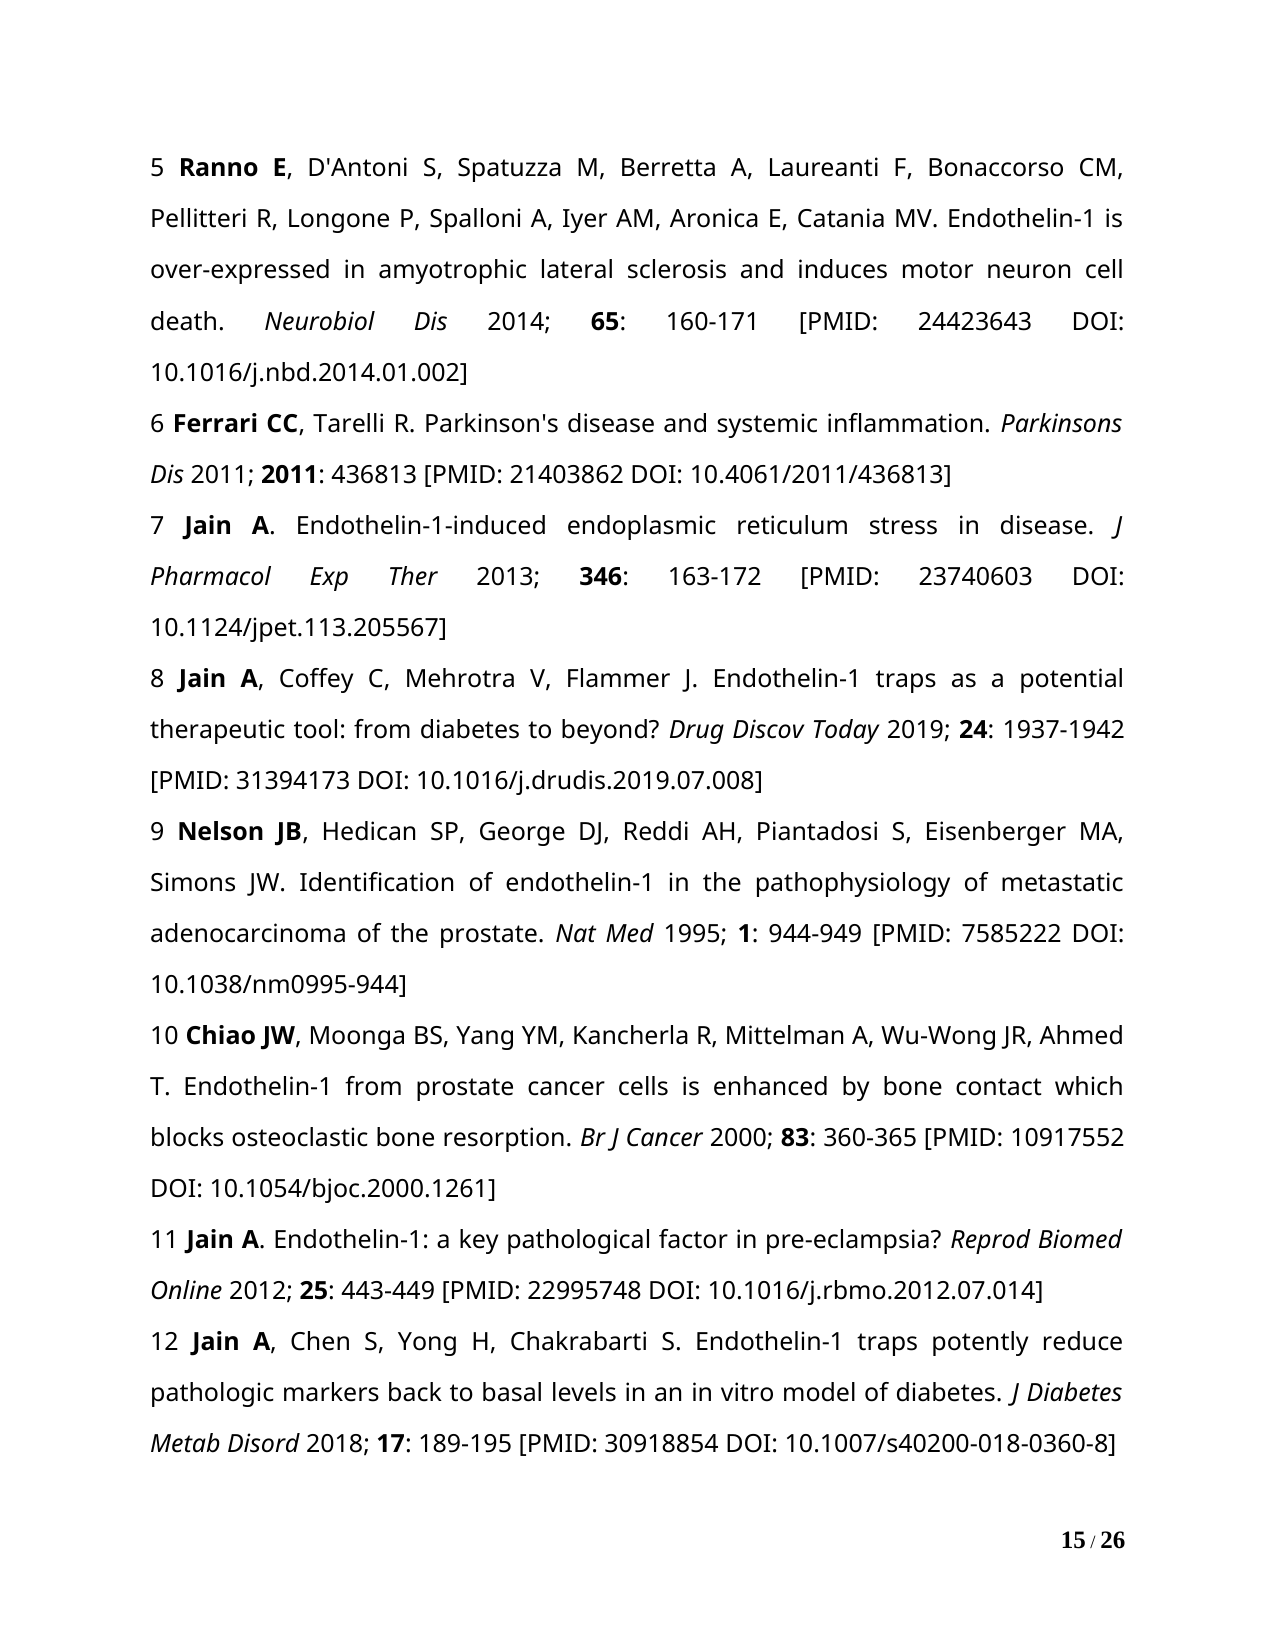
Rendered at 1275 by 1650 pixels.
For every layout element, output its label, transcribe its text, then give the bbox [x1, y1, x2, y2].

text 10 Chiao JW, Moonga BS, Yang YM, Kancherla R, Mittelman A, Wu-Wong JR, Ahmed T. Endothelin-1 from prostate cancer cells is enhanced by bone contact which blocks osteoclastic bone resorption. Br J Cancer 2000; 83: 360-365 [PMID: 10917552 DOI: 10.1054/bjoc.2000.1261] [150, 1018, 1125, 1205]
text 7 Jain A. Endothelin-1-induced endoplasmic reticulum stress in disease. J Pharmacol Exp Ther 2013; 346: 163-172 [PMID: 23740603 DOI: 10.1124/jpet.113.205567] [150, 507, 1125, 643]
text 6 Ferrari CC, Tarelli R. Parkinson's disease and systemic inflammation. Parkinsons Dis 2011; 2011: 436813 [PMID: 21403862 DOI: 10.4061/2011/436813] [150, 405, 1125, 490]
text 12 Jain A, Chen S, Yong H, Chakrabarti S. Endothelin-1 traps potently reduce pathologic markers back to basal levels in an in vitro model of diabetes. J Diabetes Metab Disord 2018; 17: 189-195 [PMID: 30918854 DOI: 10.1007/s40200-018-0360-8] [150, 1324, 1125, 1460]
text 5 Ranno E, D'Antoni S, Spatuzza M, Berretta A, Laureanti F, Bonaccorso CM, Pellitteri R, Longone P, Spalloni A, Iyer AM, Aronica E, Catania MV. Endothelin-1 is over-expressed in amyotrophic lateral sclerosis and induces motor neuron cell death. Neurobiol Dis 2014; 65: 160-171 [PMID: 24423643 DOI: 10.1016/j.nbd.2014.01.002] [150, 150, 1125, 388]
text 8 Jain A, Coffey C, Mehrotra V, Flammer J. Endothelin-1 traps as a potential therapeutic tool: from diabetes to beyond? Drug Discov Today 2019; 24: 1937-1942 [PMID: 31394173 DOI: 10.1016/j.drudis.2019.07.008] [150, 660, 1125, 797]
text 9 Nelson JB, Hedican SP, George DJ, Reddi AH, Piantadosi S, Eisenberger MA, Simons JW. Identification of endothelin-1 in the pathophysiology of metastatic adenocarcinoma of the prostate. Nat Med 1995; 1: 944-949 [PMID: 7585222 DOI: 10.1038/nm0995-944] [150, 813, 1125, 1001]
text 11 Jain A. Endothelin-1: a key pathological factor in pre-eclampsia? Reprod Biomed Online 2012; 25: 443-449 [PMID: 22995748 DOI: 10.1016/j.rbmo.2012.07.014] [150, 1222, 1125, 1307]
